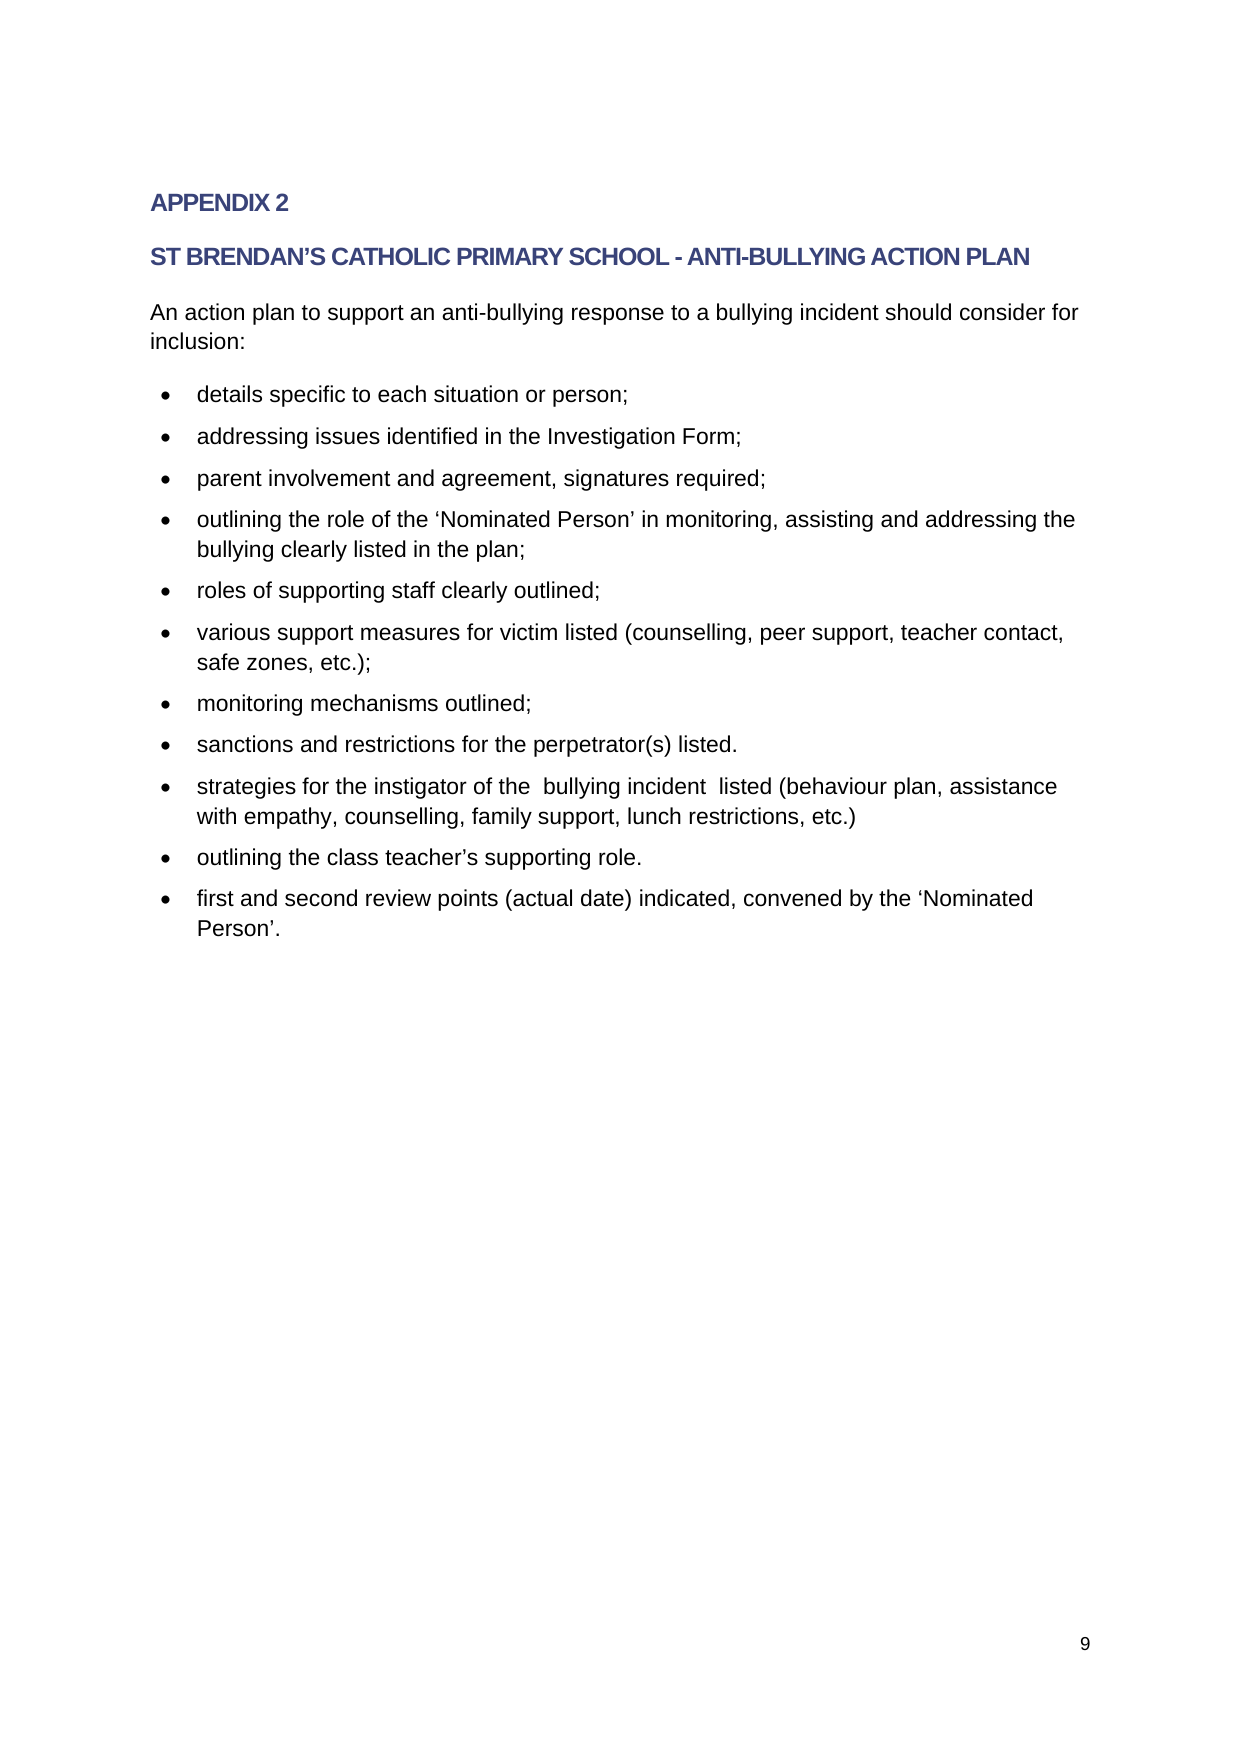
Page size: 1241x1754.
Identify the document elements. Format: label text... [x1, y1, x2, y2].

text APPENDIX 2 [150, 187, 1090, 217]
list addressing issues identified in the Investigation Form; [159, 421, 1090, 450]
list first and second review points (actual date) indicated, convened by the ‘Nominated Person’. [159, 883, 1090, 942]
text ST BRENDAN’S CATHOLIC PRIMARY SCHOOL - ANTI-BULLYING ACTION PLAN [150, 242, 1090, 271]
list monitoring mechanisms outlined; [159, 687, 1090, 717]
list details specific to each situation or person; [159, 379, 1090, 408]
text An action plan to support an anti-bullying response to a bullying incident should consider for inclusion: [150, 296, 1090, 354]
list parent involvement and agreement, signatures required; [159, 462, 1090, 492]
list outlining the role of the ‘Nominated Person’ in monitoring, assisting and addressing the bullying clearly listed in the plan; [159, 504, 1090, 562]
list outlining the class teacher’s supporting role. [159, 842, 1090, 871]
list roles of supporting staff clearly outlined; [159, 575, 1090, 604]
list sanctions and restrictions for the perpetrator(s) listed. [159, 729, 1090, 758]
list strategies for the instigator of the bullying incident listed (behaviour plan, assistance with empathy, counselling, family support, lunch restrictions, etc.) [159, 771, 1090, 829]
list various support measures for victim listed (counselling, peer support, teacher contact, safe zones, etc.); [159, 617, 1090, 675]
